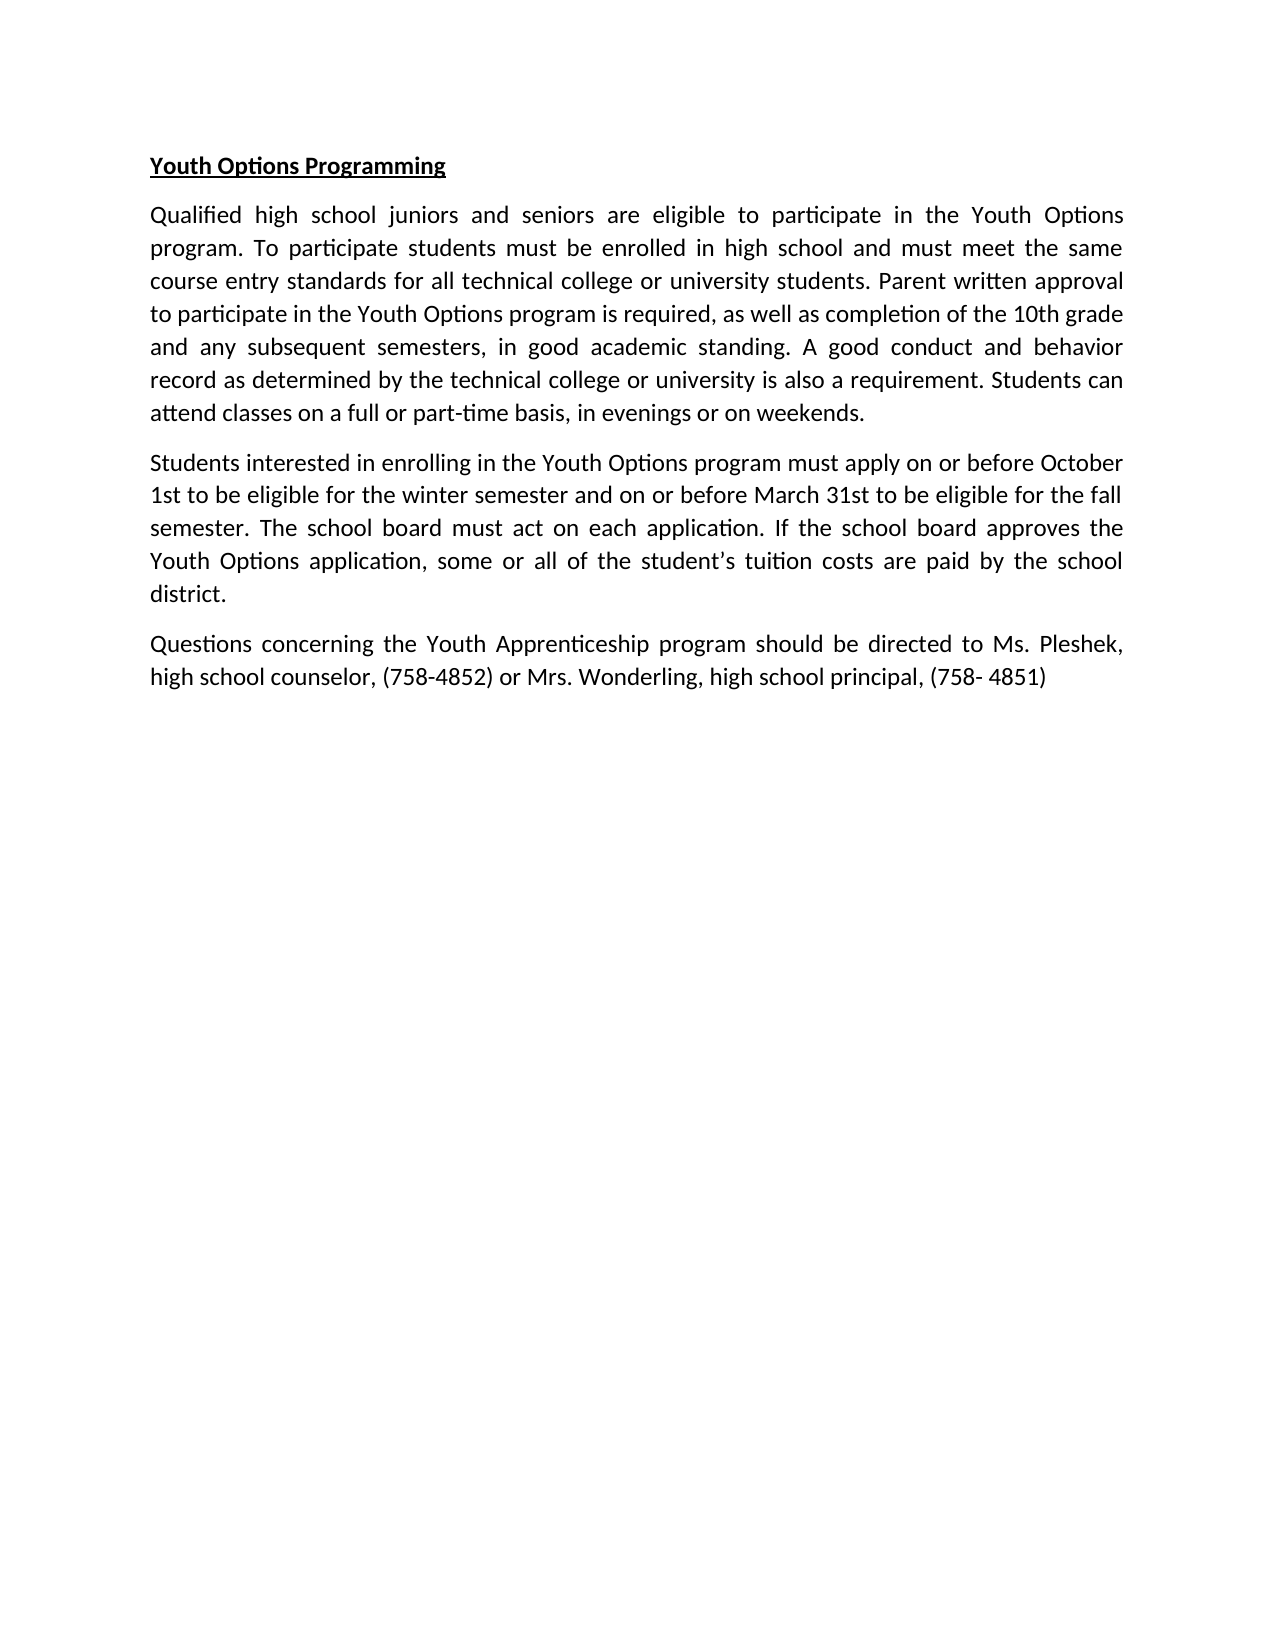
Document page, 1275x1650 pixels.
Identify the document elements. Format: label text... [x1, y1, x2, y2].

text Qualified high school juniors and seniors are eligible to participate in the Youth Options program. To participate students must be enrolled in high school and must meet the same course entry standards for all technical college or university students. Parent written approval to participate in the Youth Options program is required, as well as completion of the 10th grade and any subsequent semesters, in good academic standing. A good conduct and behavior record as determined by the technical college or university is also a requirement. Students can attend classes on a full or part-time basis, in evenings or on weekends. [150, 199, 1125, 428]
text Youth Options Programming [150, 150, 1125, 181]
text Questions concerning the Youth Apprenticeship program should be directed to Ms. Pleshek, high school counselor, (758-4852) or Mrs. Wonderling, high school principal, (758- 4851) [150, 628, 1125, 691]
text Students interested in enrolling in the Youth Options program must apply on or before October 1st to be eligible for the winter semester and on or before March 31st to be eligible for the fall semester. The school board must act on each application. If the school board approves the Youth Options application, some or all of the student’s tuition costs are paid by the school district. [150, 447, 1125, 609]
